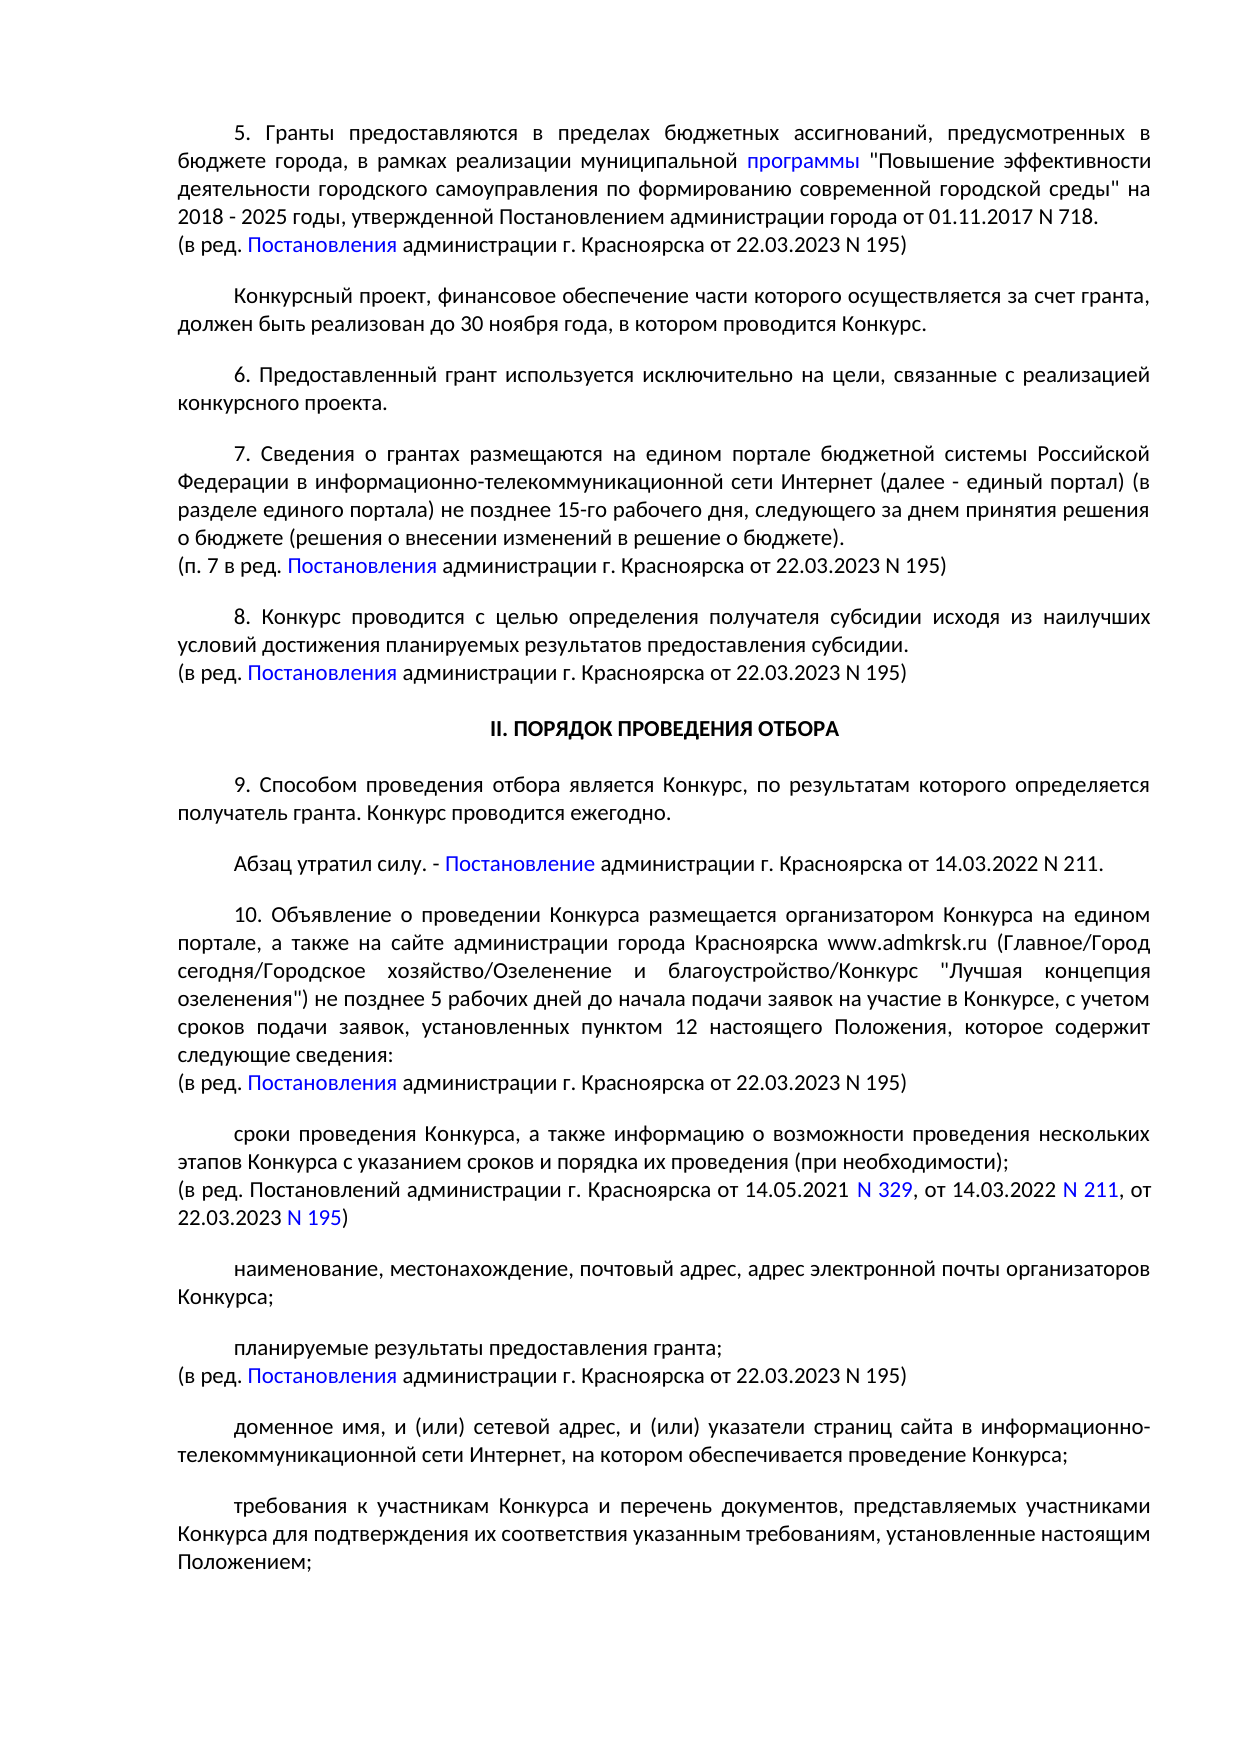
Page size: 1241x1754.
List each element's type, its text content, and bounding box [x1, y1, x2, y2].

title II. ПОРЯДОК ПРОВЕДЕНИЯ ОТБОРА [177, 714, 1152, 742]
text (в ред. Постановления администрации г. Красноярска от 22.03.2023 N 195) [177, 1068, 1152, 1096]
text 10. Объявление о проведении Конкурса размещается организатором Конкурса на едином портале, а также на сайте администрации города Красноярска www.admkrsk.ru (Главное/Город сегодня/Городское хозяйство/Озеленение и благоустройство/Конкурс "Лучшая концепция озеленения") не позднее 5 рабочих дней до начала подачи заявок на участие в Конкурсе, с учетом сроков подачи заявок, установленных пунктом 12 настоящего Положения, которое содержит следующие сведения: [177, 900, 1152, 1068]
text 5. Гранты предоставляются в пределах бюджетных ассигнований, предусмотренных в бюджете города, в рамках реализации муниципальной программы "Повышение эффективности деятельности городского самоуправления по формированию современной городской среды" на 2018 - 2025 годы, утвержденной Постановлением администрации города от 01.11.2017 N 718. [177, 118, 1152, 230]
text доменное имя, и (или) сетевой адрес, и (или) указатели страниц сайта в информационно-телекоммуникационной сети Интернет, на котором обеспечивается проведение Конкурса; [177, 1412, 1152, 1468]
text (п. 7 в ред. Постановления администрации г. Красноярска от 22.03.2023 N 195) [177, 551, 1152, 579]
text (в ред. Постановления администрации г. Красноярска от 22.03.2023 N 195) [177, 230, 1152, 258]
text требования к участникам Конкурса и перечень документов, представляемых участниками Конкурса для подтверждения их соответствия указанным требованиям, установленные настоящим Положением; [177, 1491, 1152, 1575]
text 7. Сведения о грантах размещаются на едином портале бюджетной системы Российской Федерации в информационно-телекоммуникационной сети Интернет (далее - единый портал) (в разделе единого портала) не позднее 15-го рабочего дня, следующего за днем принятия решения о бюджете (решения о внесении изменений в решение о бюджете). [177, 439, 1152, 551]
text 6. Предоставленный грант используется исключительно на цели, связанные с реализацией конкурсного проекта. [177, 360, 1152, 416]
text 9. Способом проведения отбора является Конкурс, по результатам которого определяется получатель гранта. Конкурс проводится ежегодно. [177, 770, 1152, 826]
text наименование, местонахождение, почтовый адрес, адрес электронной почты организаторов Конкурса; [177, 1254, 1152, 1310]
text (в ред. Постановления администрации г. Красноярска от 22.03.2023 N 195) [177, 658, 1152, 686]
text Конкурсный проект, финансовое обеспечение части которого осуществляется за счет гранта, должен быть реализован до 30 ноября года, в котором проводится Конкурс. [177, 281, 1152, 337]
text (в ред. Постановлений администрации г. Красноярска от 14.05.2021 N 329, от 14.03.2022 N 211, от 22.03.2023 N 195) [177, 1175, 1152, 1231]
text планируемые результаты предоставления гранта; [177, 1333, 1152, 1361]
text сроки проведения Конкурса, а также информацию о возможности проведения нескольких этапов Конкурса с указанием сроков и порядка их проведения (при необходимости); [177, 1119, 1152, 1175]
text Абзац утратил силу. - Постановление администрации г. Красноярска от 14.03.2022 N 211. [177, 849, 1152, 877]
text (в ред. Постановления администрации г. Красноярска от 22.03.2023 N 195) [177, 1361, 1152, 1389]
text 8. Конкурс проводится с целью определения получателя субсидии исходя из наилучших условий достижения планируемых результатов предоставления субсидии. [177, 602, 1152, 658]
